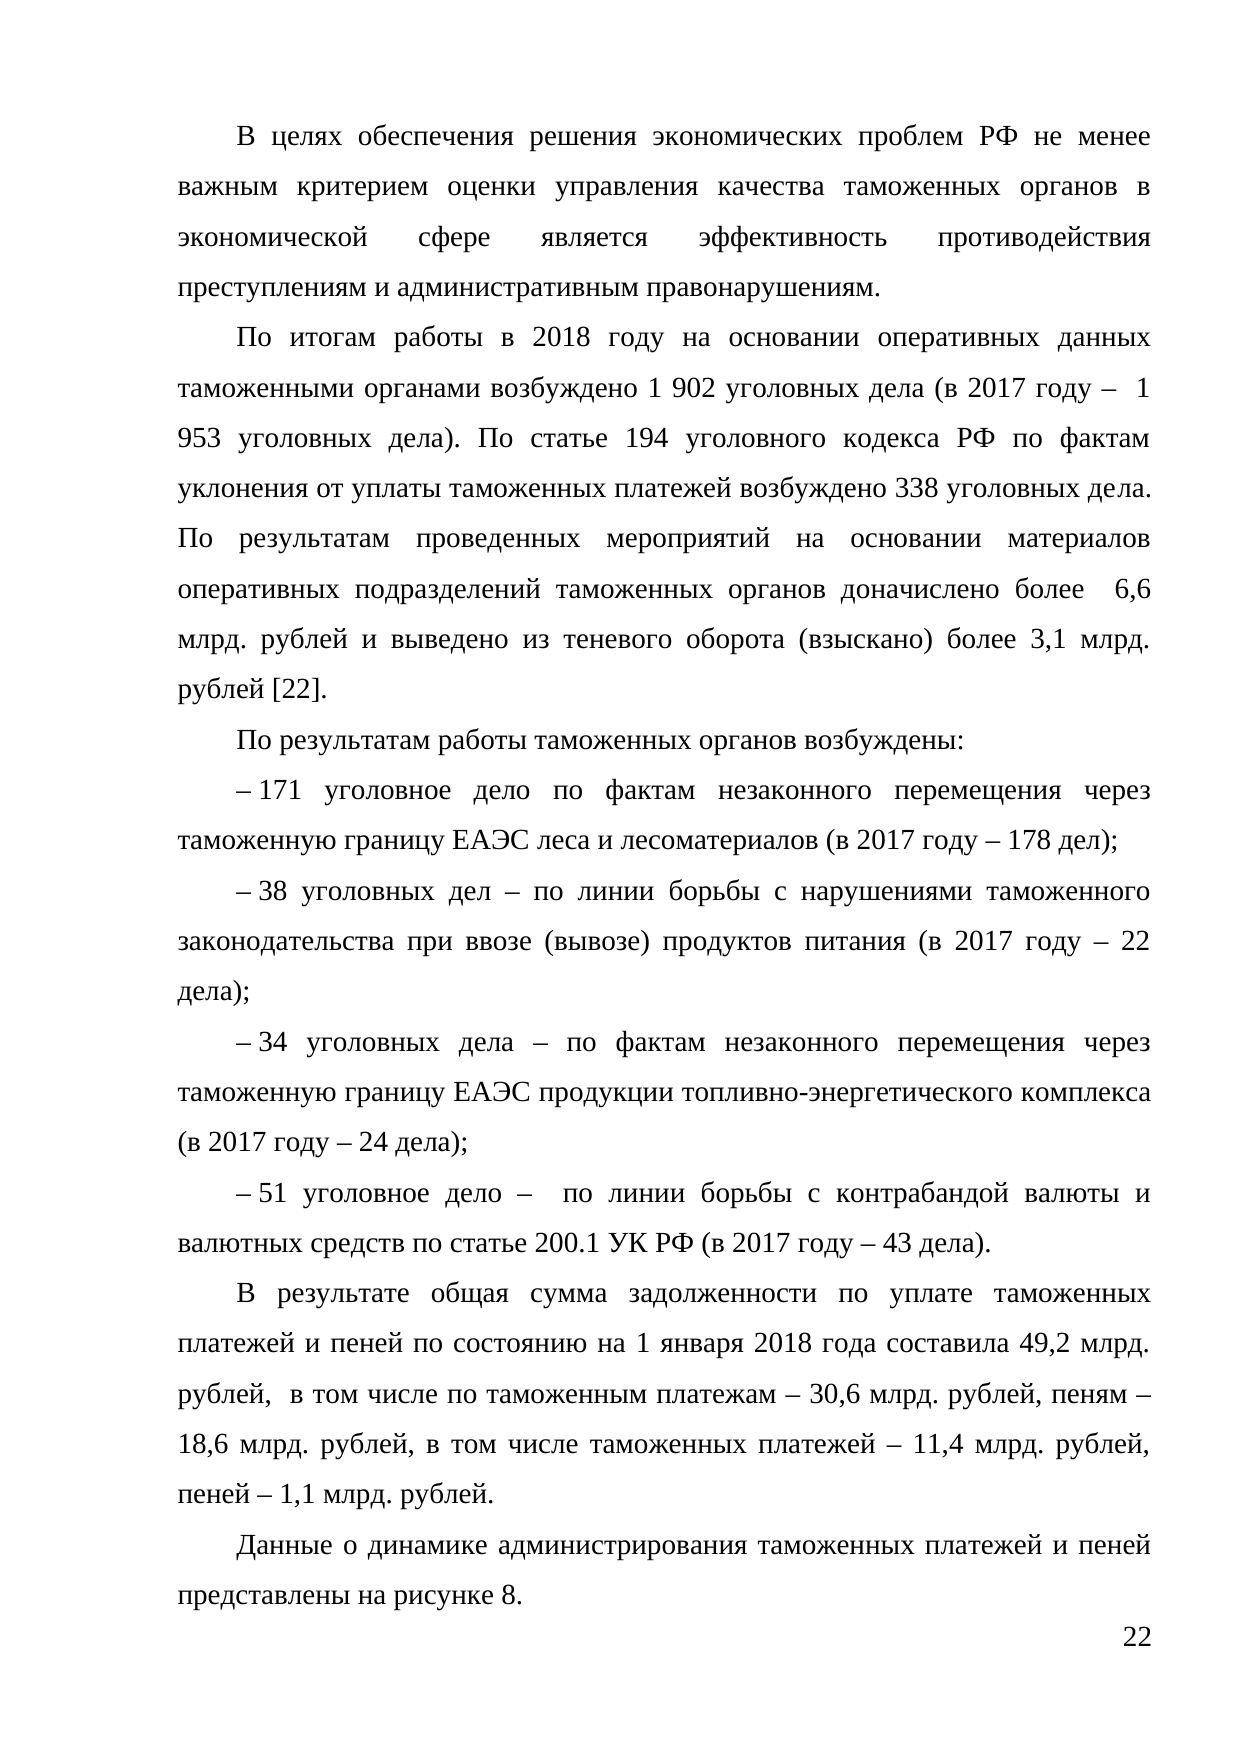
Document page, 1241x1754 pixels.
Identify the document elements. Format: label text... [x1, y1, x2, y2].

text В целях обеспечения решения экономических проблем РФ не менее важным критерием оценки управления качества таможенных органов в экономической сфере является эффективность противодействия преступлениям и административным правонарушениям. [177, 118, 1152, 303]
text Данные о динамике администрирования таможенных платежей и пеней представлены на рисунке 8. [177, 1527, 1152, 1611]
text – 34 уголовных дела – по фактам незаконного перемещения через таможенную границу ЕАЭС продукции топливно-энергетического комплекса (в 2017 году – 24 дела); [177, 1024, 1152, 1158]
text – 38 уголовных дел – по линии борьбы с нарушениями таможенного законодательства при ввозе (вывозе) продуктов питания (в 2017 году – 22 дела); [177, 873, 1152, 1007]
text По итогам работы в 2018 году на основании оперативных данных таможенными органами возбуждено 1 902 уголовных дела (в 2017 году – 1 953 уголовных дела). По статье 194 уголовного кодекса РФ по фактам уклонения от уплаты таможенных платежей возбуждено 338 уголовных дела. По результатам проведенных мероприятий на основании материалов оперативных подразделений таможенных органов доначислено более 6,6 млрд. рублей и выведено из теневого оборота (взыскано) более 3,1 млрд. рублей [22]. [177, 319, 1152, 705]
text – 51 уголовное дело – по линии борьбы с контрабандой валюты и валютных средств по статье 200.1 УК РФ (в 2017 году – 43 дела). [177, 1175, 1152, 1258]
text – 171 уголовное дело по фактам незаконного перемещения через таможенную границу ЕАЭС леса и лесоматериалов (в 2017 году – 178 дел); [177, 772, 1152, 856]
text По результатам работы таможенных органов возбуждены: [177, 722, 1152, 755]
text В результате общая сумма задолженности по уплате таможенных платежей и пеней по состоянию на 1 января 2018 года составила 49,2 млрд. рублей, в том числе по таможенным платежам – 30,6 млрд. рублей, пеням – 18,6 млрд. рублей, в том числе таможенных платежей – 11,4 млрд. рублей, пеней – 1,1 млрд. рублей. [177, 1275, 1152, 1510]
